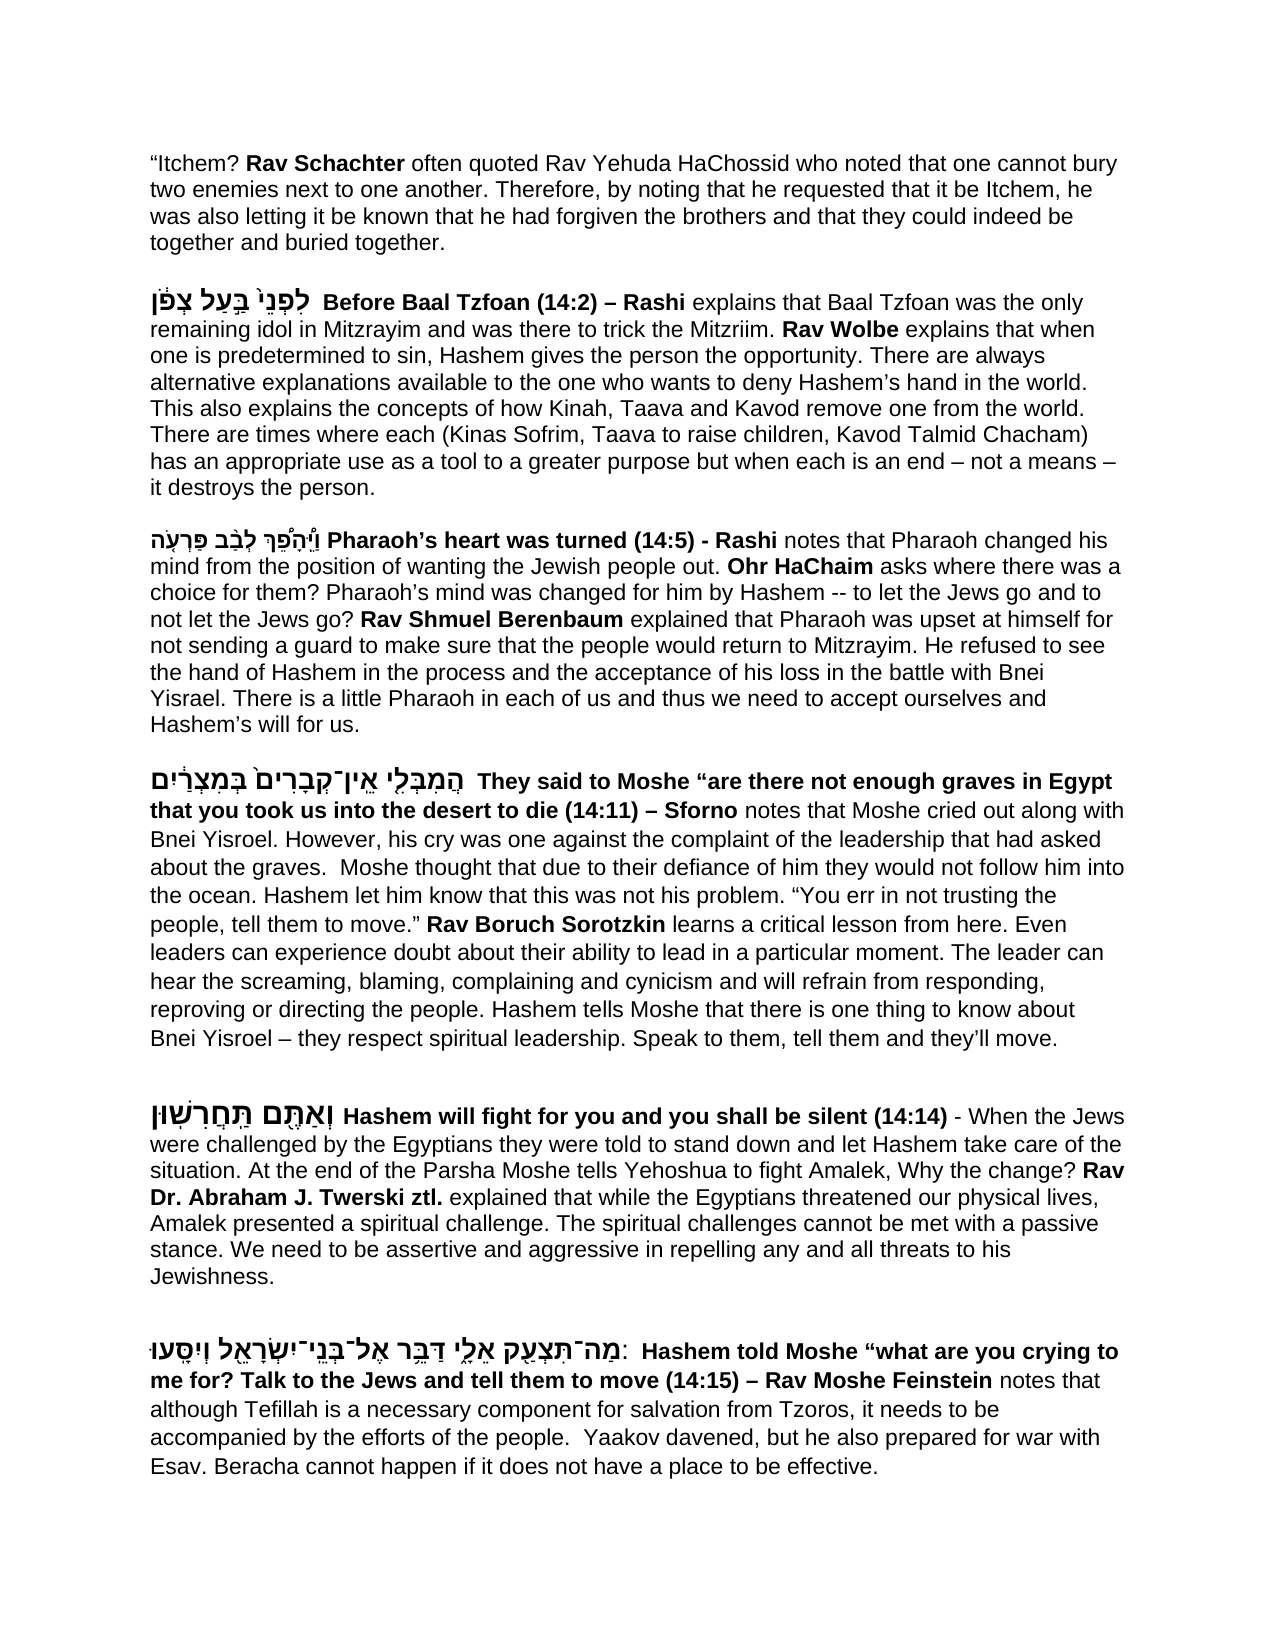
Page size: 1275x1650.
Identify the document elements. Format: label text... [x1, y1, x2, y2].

text וְאַתֶּ֖ם תַּֽחֲרִשֽׁוּן Hashem will fight for you and you shall be silent (14:14) - When the Jews were challenged by the Egyptians they were told to stand down and let Hashem take care of the situation. At the end of the Parsha Moshe tells Yehoshua to fight Amalek, Why the change? Rav Dr. Abraham J. Twerski ztl. explained that while the Egyptians threatened our physical lives, Amalek presented a spiritual challenge. The spiritual challenges cannot be met with a passive stance. We need to be assertive and aggressive in repelling any and all threats to his Jewishness. [150, 1096, 1125, 1289]
text הֲמִבְּלִ֤י אֵֽין־קְבָרִים֙ בְּמִצְרַ֔יִם They said to Moshe “are there not enough graves in Egypt that you took us into the desert to die (14:11) – Sforno notes that Moshe cried out along with Bnei Yisroel. However, his cry was one against the complaint of the leadership that had asked about the graves. Moshe thought that due to their defiance of him they would not follow him into the ocean. Hashem let him know that this was not his problem. “You err in not trusting the people, tell them to move.” Rav Boruch Sorotzkin learns a critical lesson from here. Even leaders can experience doubt about their ability to lead in a particular moment. The leader can hear the screaming, blaming, complaining and cynicism and will refrain from responding, reproving or directing the people. Hashem tells Moshe that there is one thing to know about Bnei Yisroel – they respect spiritual leadership. Speak to them, tell them and they’ll move. [150, 764, 1125, 1051]
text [150, 150, 1125, 255]
text מַה־תִּצְעַ֖ק אֵלָ֑י דַּבֵּ֥ר אֶל־בְּנֵֽי־יִשְׂרָאֵ֖ל וְיִסָּֽעוּ: Hashem told Moshe “what are you crying to me for? Talk to the Jews and tell them to move (14:15) – Rav Moshe Feinstein notes that although Tefillah is a necessary component for salvation from Tzoros, it needs to be accompanied by the efforts of the people. Yaakov davened, but he also prepared for war with Esav. Beracha cannot happen if it does not have a place to be effective. [150, 1334, 1125, 1479]
text לִפְנֵי֙ בַּ֣עַל צְפֹ֔ן Before Baal Tzfoan (14:2) – Rashi explains that Baal Tzfoan was the only remaining idol in Mitzrayim and was there to trick the Mitzriim. Rav Wolbe explains that when one is predetermined to sin, Hashem gives the person the opportunity. There are always alternative explanations available to the one who wants to deny Hashem’s hand in the world. This also explains the concepts of how Kinah, Taava and Kavod remove one from the world. There are times where each (Kinas Sofrim, Taava to raise children, Kavod Talmid Chacham) has an appropriate use as a tool to a greater purpose but when each is an end – not a means – it destroys the person. [150, 284, 1125, 500]
text וַיֵּֽ֠הָפֵ֠ךְ לְבַ֨ב פַּרְעֹ֤ה Pharaoh’s heart was turned (14:5) - Rashi notes that Pharaoh changed his mind from the position of wanting the Jewish people out. Ohr HaChaim asks where there was a choice for them? Pharaoh’s mind was changed for him by Hashem -- to let the Jews go and to not let the Jews go? Rav Shmuel Berenbaum explained that Pharaoh was upset at himself for not sending a guard to make sure that the people would return to Mitzrayim. He refused to see the hand of Hashem in the process and the acceptance of his loss in the battle with Bnei Yisrael. There is a little Pharaoh in each of us and thus we need to accept ourselves and Hashem’s will for us. [150, 527, 1125, 737]
